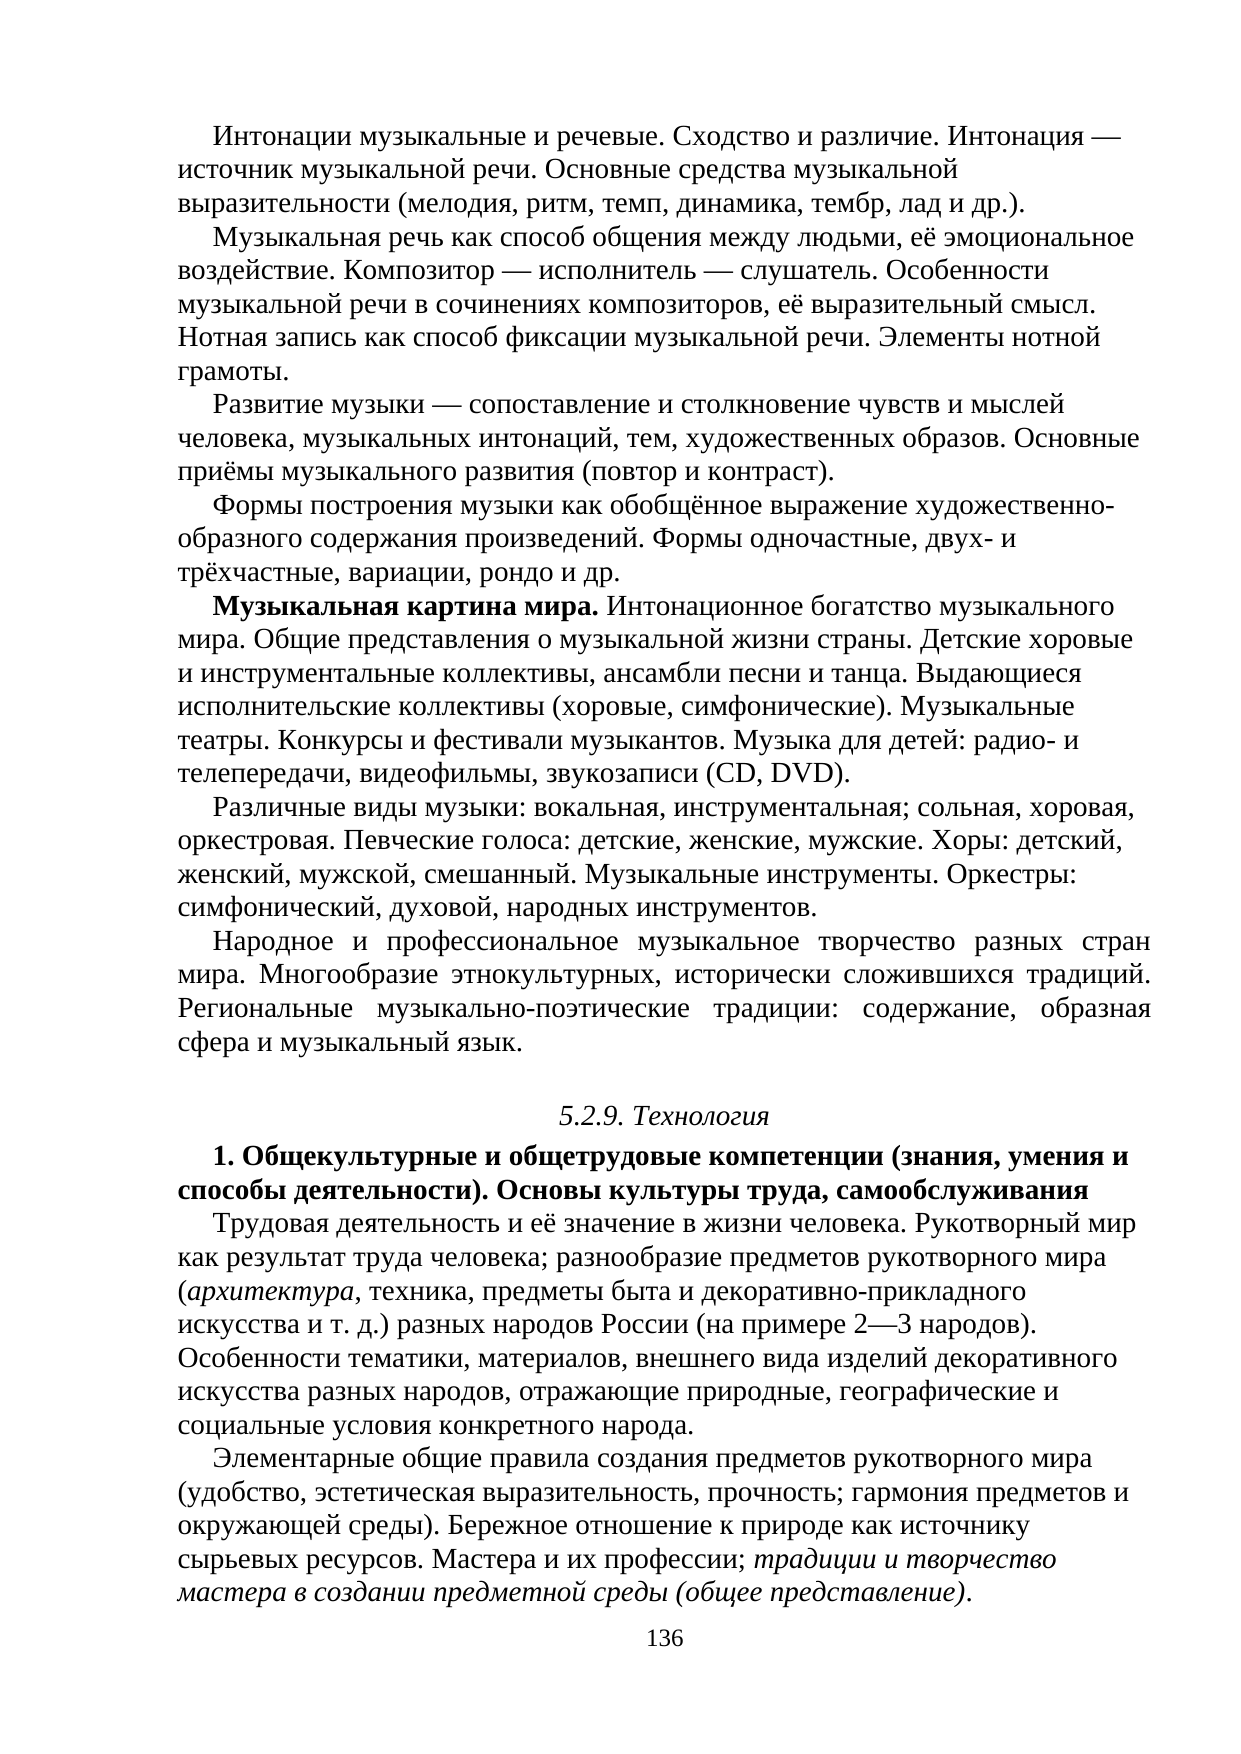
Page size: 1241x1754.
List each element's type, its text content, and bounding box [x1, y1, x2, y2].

text Развитие музыки — сопоставление и столкновение чувств и мыслей человека, музыкальных интонаций, тем, художественных образов. Основные приёмы музыкального развития (повтор и контраст). [177, 386, 1152, 487]
text Интонации музыкальные и речевые. Сходство и различие. Интонация — источник музыкальной речи. Основные средства музыкальной выразительности (мелодия, ритм, темп, динамика, тембр, лад и др.). [177, 118, 1152, 219]
text Элементарные общие правила создания предметов рукотворного мира (удобство, эстетическая выразительность, прочность; гармония предметов и окружающей среды). Бережное отношение к природе как источнику сырьевых ресурсов. Мастера и их профессии; традиции и творчество мастера в создании предметной среды (общее представление). [177, 1440, 1152, 1608]
text Музыкальная речь как способ общения между людьми, её эмоциональное воздействие. Композитор — исполнитель — слушатель. Особенности музыкальной речи в сочинениях композиторов, её выразительный смысл. Нотная запись как способ фиксации музыкальной речи. Элементы нотной грамоты. [177, 219, 1152, 386]
text Трудовая деятельность и её значение в жизни человека. Рукотворный мир как результат труда человека; разнообразие предметов рукотворного мира (архитектура, техника, предметы быта и декоративно-прикладного искусства и т. д.) разных народов России (на примере 2—3 народов). Особенности тематики, материалов, внешнего вида изделий декоративного искусства разных народов, отражающие природные, географические и социальные условия конкретного народа. [177, 1206, 1152, 1440]
text Различные виды музыки: вокальная, инструментальная; сольная, хоровая, оркестровая. Певческие голоса: детские, женские, мужские. Хоры: детский, женский, мужской, смешанный. Музыкальные инструменты. Оркестры: симфонический, духовой, народных инструментов. [177, 789, 1152, 923]
text Музыкальная картина мира. Интонационное богатство музыкального мира. Общие представления о музыкальной жизни страны. Детские хоровые и инструментальные коллективы, ансамбли песни и танца. Выдающиеся исполнительские коллективы (хоровые, симфонические). Музыкальные театры. Конкурсы и фестивали музыкантов. Музыка для детей: радио- и телепередачи, видеофильмы, звукозаписи (CD, DVD). [177, 588, 1152, 789]
text Формы построения музыки как обобщённое выражение художественно-образного содержания произведений. Формы одночастные, двух- и трёхчастные, вариации, рондо и др. [177, 487, 1152, 588]
text Народное и профессиональное музыкальное творчество разных стран мира. Многообразие этнокультурных, исторически сложившихся традиций. Региональные музыкально-поэтические традиции: содержание, образная сфера и музыкальный язык. [177, 923, 1152, 1057]
text 5.2.9. Технология [177, 1098, 1152, 1131]
text 1. Общекультурные и общетрудовые компетенции (знания, умения и способы деятельности). Основы культуры труда, самообслуживания [177, 1138, 1152, 1206]
